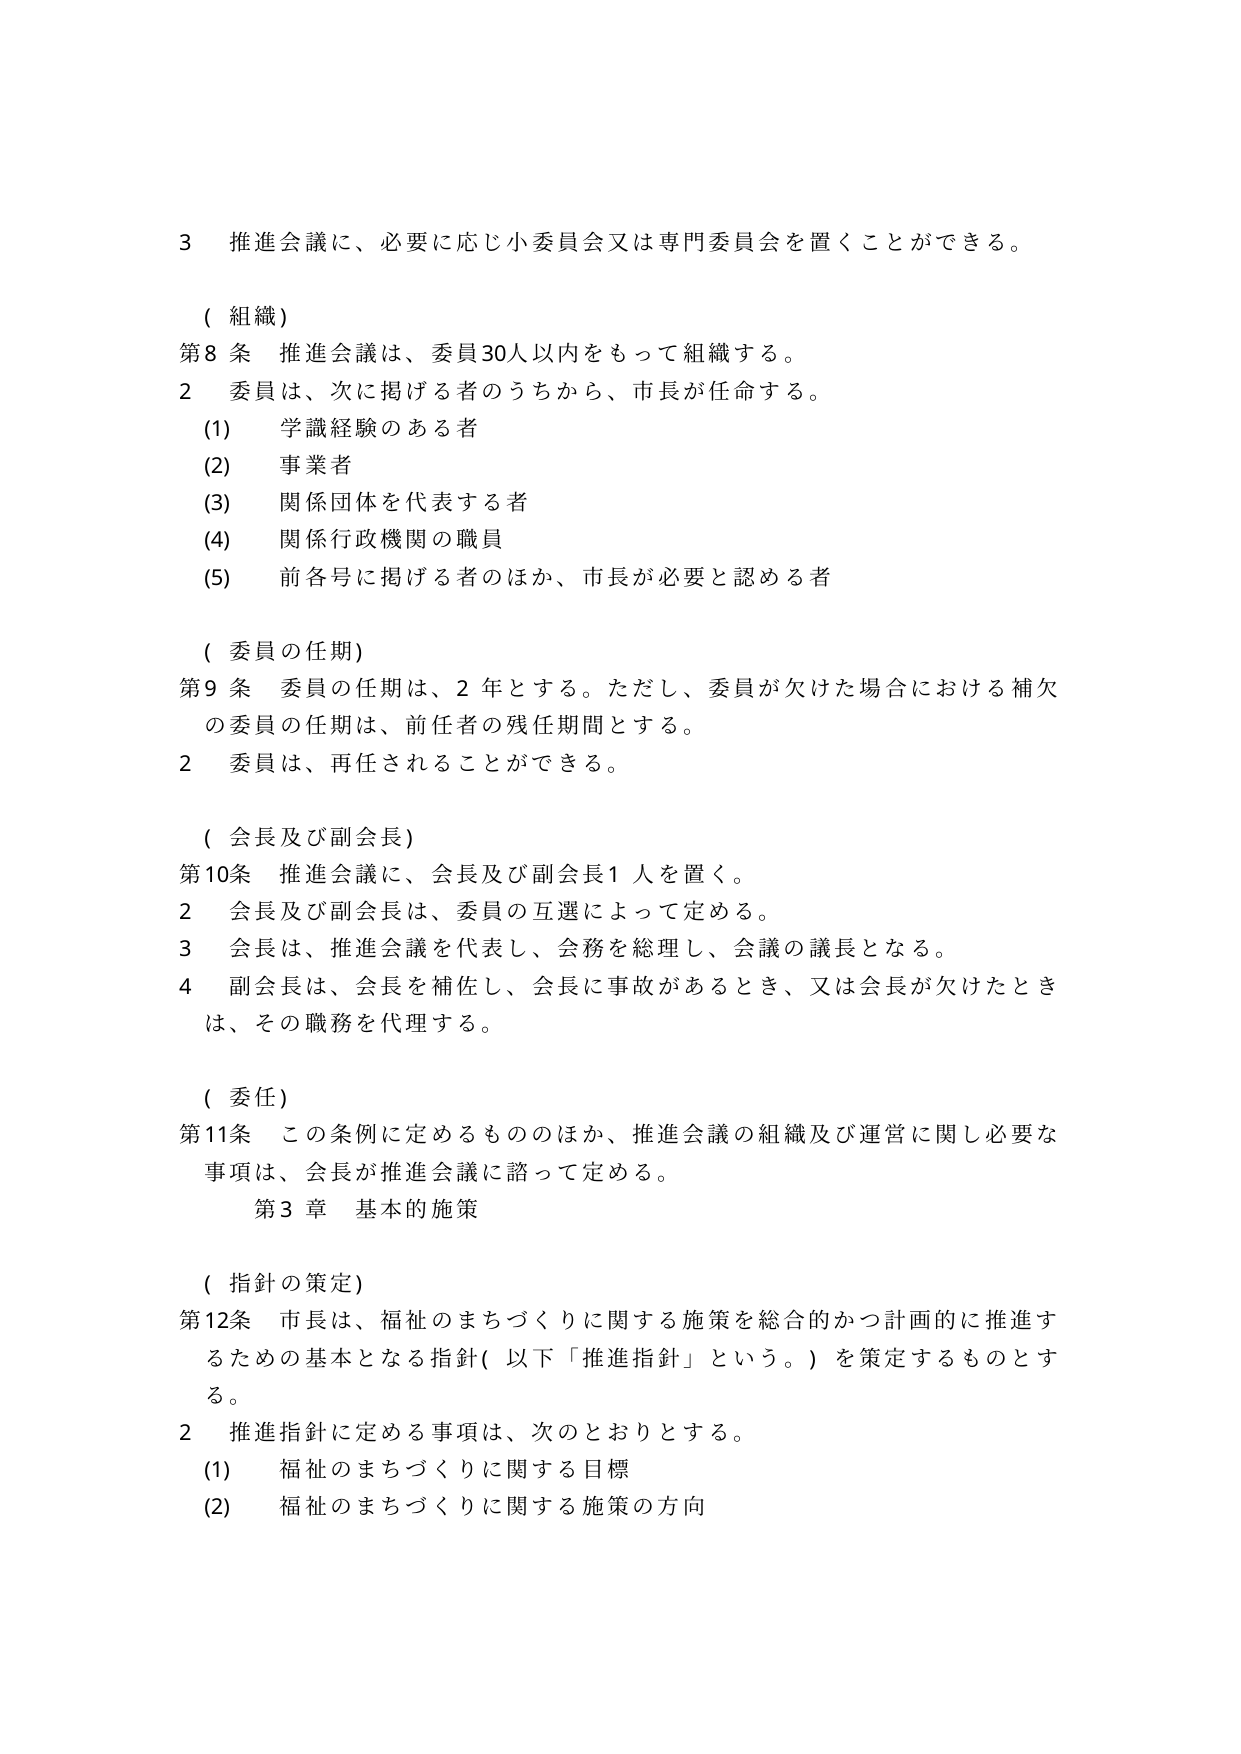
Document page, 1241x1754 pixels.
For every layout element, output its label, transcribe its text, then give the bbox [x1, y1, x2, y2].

text (5) 前各号に掲げる者のほか、市長が必要と認める者 [200, 557, 1061, 594]
text 第8条 推進会議は、委員30人以内をもって組織する。 [179, 334, 1061, 371]
text 第11条 この条例に定めるもののほか、推進会議の組織及び運営に関し必要な事項は、会長が推進会議に諮って定める。 [179, 1115, 1061, 1189]
text (1) 福祉のまちづくりに関する目標 [200, 1449, 1061, 1487]
text (2) 事業者 [200, 445, 1061, 483]
text 2 推進指針に定める事項は、次のとおりとする。 [179, 1412, 1061, 1449]
text 2 委員は、再任されることができる。 [179, 743, 1061, 780]
text (指針の策定) [200, 1263, 1061, 1301]
text 2 委員は、次に掲げる者のうちから、市長が任命する。 [179, 371, 1061, 408]
text (組織) [200, 297, 1061, 334]
text (3) 関係団体を代表する者 [200, 483, 1061, 520]
text (1) 学識経験のある者 [200, 408, 1061, 445]
text 第9条 委員の任期は、2年とする。ただし、委員が欠けた場合における補欠の委員の任期は、前任者の残任期間とする。 [179, 668, 1061, 743]
text (委員の任期) [200, 631, 1061, 668]
text (委任) [200, 1078, 1061, 1115]
text 第3章 基本的施策 [241, 1189, 1061, 1226]
text 第10条 推進会議に、会長及び副会長1人を置く。 [179, 854, 1061, 892]
text 2 会長及び副会長は、委員の互選によって定める。 [179, 892, 1061, 929]
text (2) 福祉のまちづくりに関する施策の方向 [200, 1487, 1061, 1524]
text 3 会長は、推進会議を代表し、会務を総理し、会議の議長となる。 [179, 929, 1061, 966]
text (4) 関係行政機関の職員 [200, 520, 1061, 557]
text (会長及び副会長) [200, 817, 1061, 854]
text 3 推進会議に、必要に応じ小委員会又は専門委員会を置くことができる。 [179, 222, 1061, 259]
text 第12条 市長は、福祉のまちづくりに関する施策を総合的かつ計画的に推進するための基本となる指針(以下「推進指針」という。)を策定するものとする。 [179, 1301, 1061, 1412]
text 4 副会長は、会長を補佐し、会長に事故があるとき、又は会長が欠けたときは、その職務を代理する。 [179, 966, 1061, 1040]
